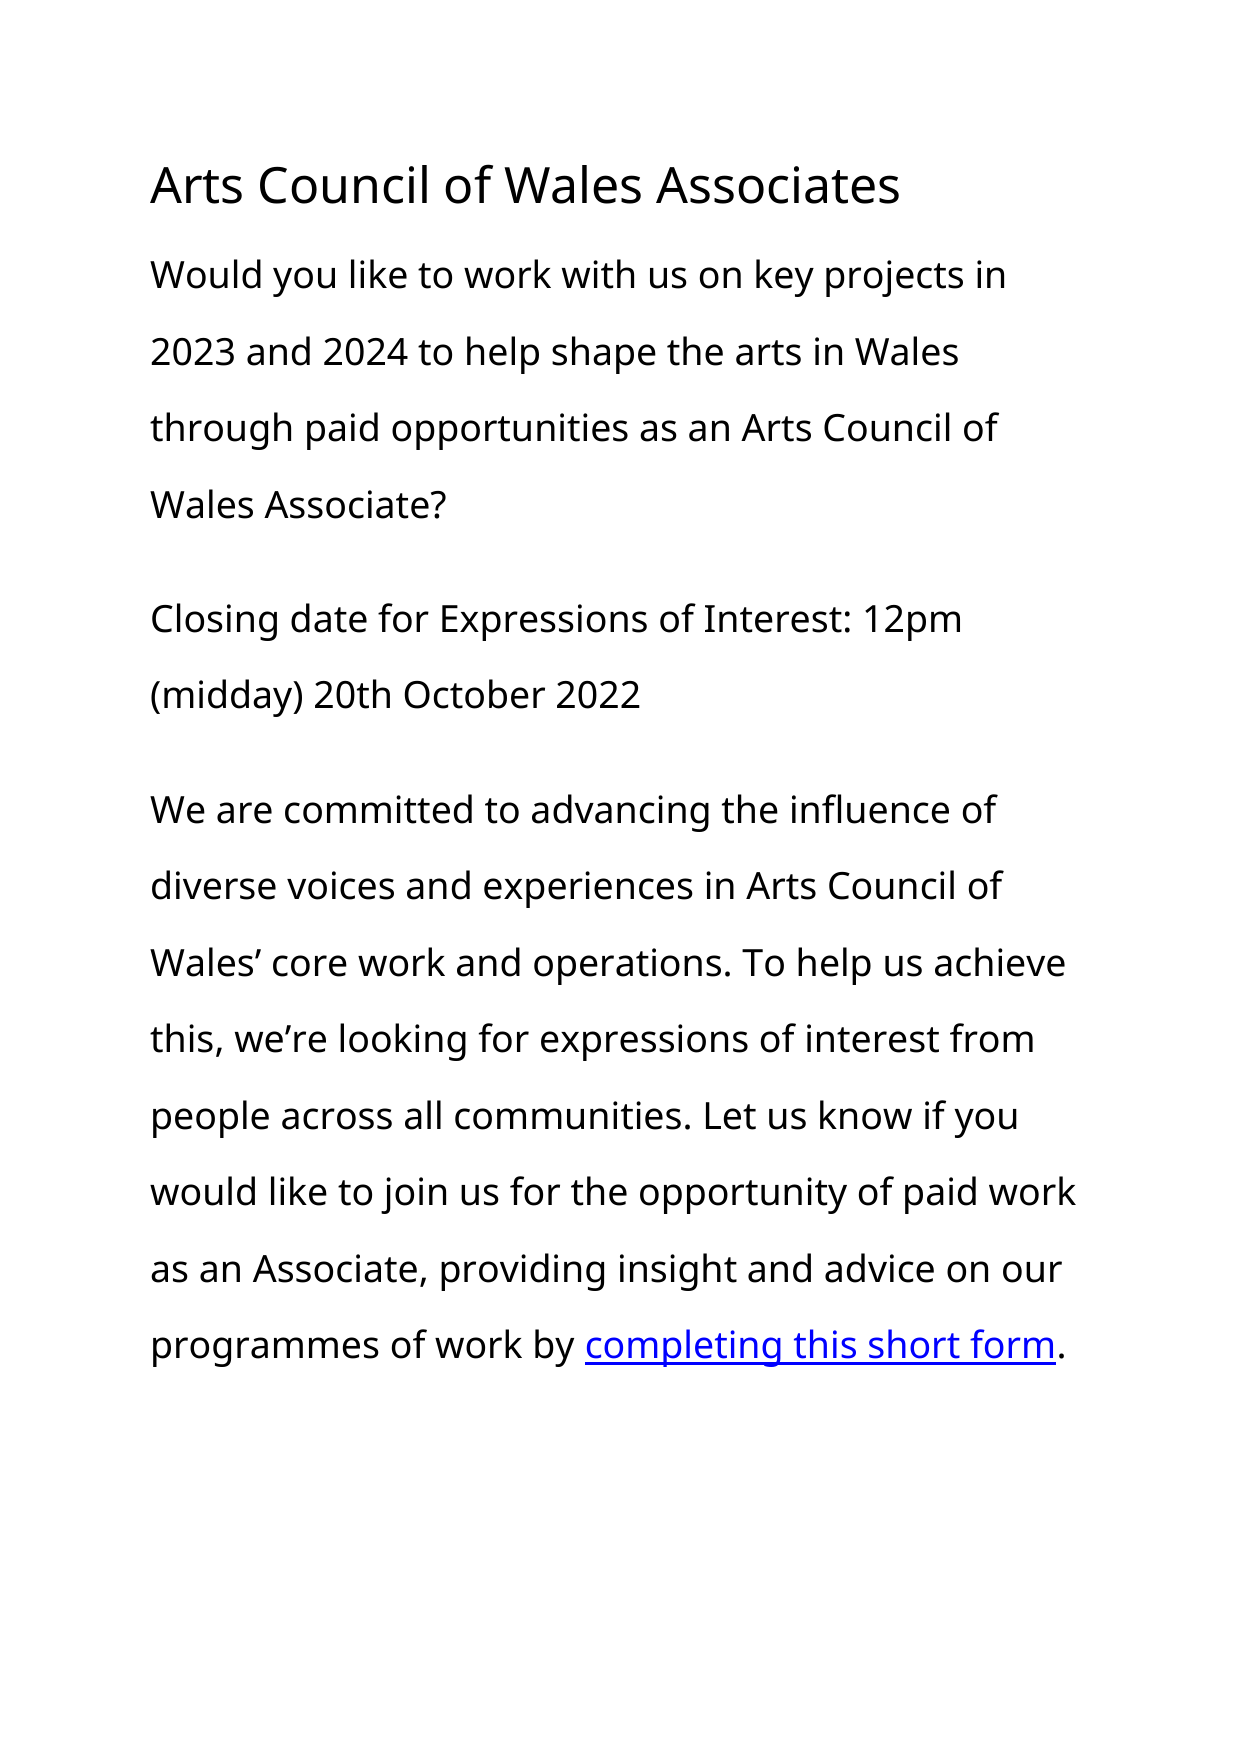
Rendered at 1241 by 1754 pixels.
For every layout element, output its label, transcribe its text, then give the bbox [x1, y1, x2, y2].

text Closing date for Expressions of Interest: 12pm (midday) 20th October 2022 [150, 592, 1090, 720]
text We are committed to advancing the influence of diverse voices and experiences in Arts Council of Wales’ core work and operations. To help us achieve this, we’re looking for expressions of interest from people across all communities. Let us know if you would like to join us for the opportunity of paid work as an Associate, providing insight and advice on our programmes of work by completing this short form. [150, 783, 1090, 1370]
subtitle Arts Council of Wales Associates [150, 150, 1090, 218]
text Would you like to work with us on key projects in 2023 and 2024 to help shape the arts in Wales through paid opportunities as an Arts Council of Wales Associate? [150, 248, 1090, 529]
